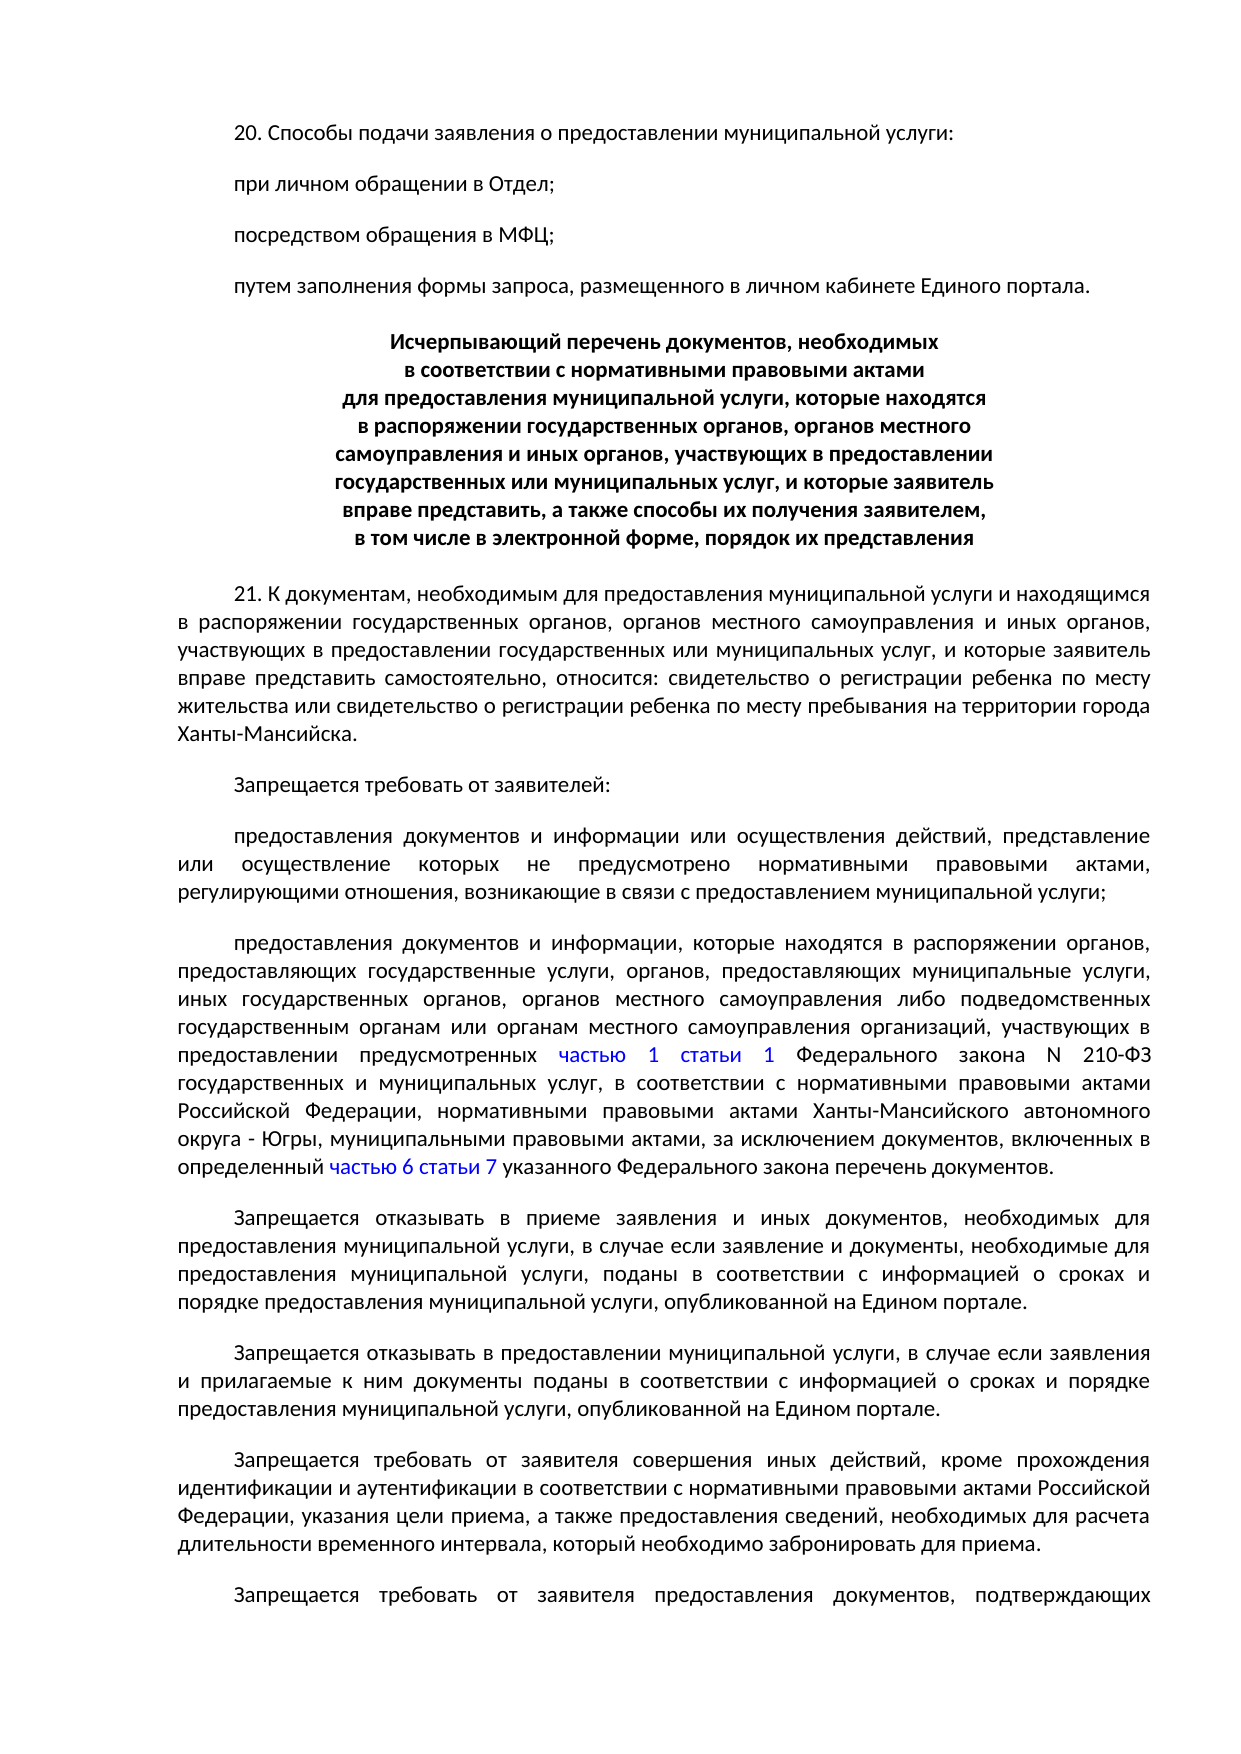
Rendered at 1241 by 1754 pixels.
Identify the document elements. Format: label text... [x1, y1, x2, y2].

title самоуправления и иных органов, участвующих в предоставлении [177, 439, 1152, 467]
text Запрещается отказывать в приеме заявления и иных документов, необходимых для предоставления муниципальной услуги, в случае если заявление и документы, необходимые для предоставления муниципальной услуги, поданы в соответствии с информацией о сроках и порядке предоставления муниципальной услуги, опубликованной на Едином портале. [177, 1203, 1152, 1315]
text предоставления документов и информации, которые находятся в распоряжении органов, предоставляющих государственные услуги, органов, предоставляющих муниципальные услуги, иных государственных органов, органов местного самоуправления либо подведомственных государственным органам или органам местного самоуправления организаций, участвующих в предоставлении предусмотренных частью 1 статьи 1 Федерального закона N 210-ФЗ государственных и муниципальных услуг, в соответствии с нормативными правовыми актами Российской Федерации, нормативными правовыми актами Ханты-Мансийского автономного округа - Югры, муниципальными правовыми актами, за исключением документов, включенных в определенный частью 6 статьи 7 указанного Федерального закона перечень документов. [177, 928, 1152, 1180]
text путем заполнения формы запроса, размещенного в личном кабинете Единого портала. [177, 271, 1152, 299]
text Запрещается отказывать в предоставлении муниципальной услуги, в случае если заявления и прилагаемые к ним документы поданы в соответствии с информацией о сроках и порядке предоставления муниципальной услуги, опубликованной на Едином портале. [177, 1338, 1152, 1422]
title в распоряжении государственных органов, органов местного [177, 411, 1152, 439]
title для предоставления муниципальной услуги, которые находятся [177, 383, 1152, 411]
text Запрещается требовать от заявителей: [177, 770, 1152, 798]
text посредством обращения в МФЦ; [177, 220, 1152, 248]
text при личном обращении в Отдел; [177, 169, 1152, 197]
text 21. К документам, необходимым для предоставления муниципальной услуги и находящимся в распоряжении государственных органов, органов местного самоуправления и иных органов, участвующих в предоставлении государственных или муниципальных услуг, и которые заявитель вправе представить самостоятельно, относится: свидетельство о регистрации ребенка по месту жительства или свидетельство о регистрации ребенка по месту пребывания на территории города Ханты-Мансийска. [177, 579, 1152, 747]
text Запрещается требовать от заявителя совершения иных действий, кроме прохождения идентификации и аутентификации в соответствии с нормативными правовыми актами Российской Федерации, указания цели приема, а также предоставления сведений, необходимых для расчета длительности временного интервала, который необходимо забронировать для приема. [177, 1445, 1152, 1557]
title в том числе в электронной форме, порядок их представления [177, 523, 1152, 551]
title вправе представить, а также способы их получения заявителем, [177, 495, 1152, 523]
title в соответствии с нормативными правовыми актами [177, 355, 1152, 383]
title государственных или муниципальных услуг, и которые заявитель [177, 467, 1152, 495]
title Исчерпывающий перечень документов, необходимых [177, 327, 1152, 355]
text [177, 1580, 1152, 1608]
text предоставления документов и информации или осуществления действий, представление или осуществление которых не предусмотрено нормативными правовыми актами, регулирующими отношения, возникающие в связи с предоставлением муниципальной услуги; [177, 821, 1152, 905]
text 20. Способы подачи заявления о предоставлении муниципальной услуги: [177, 118, 1152, 146]
